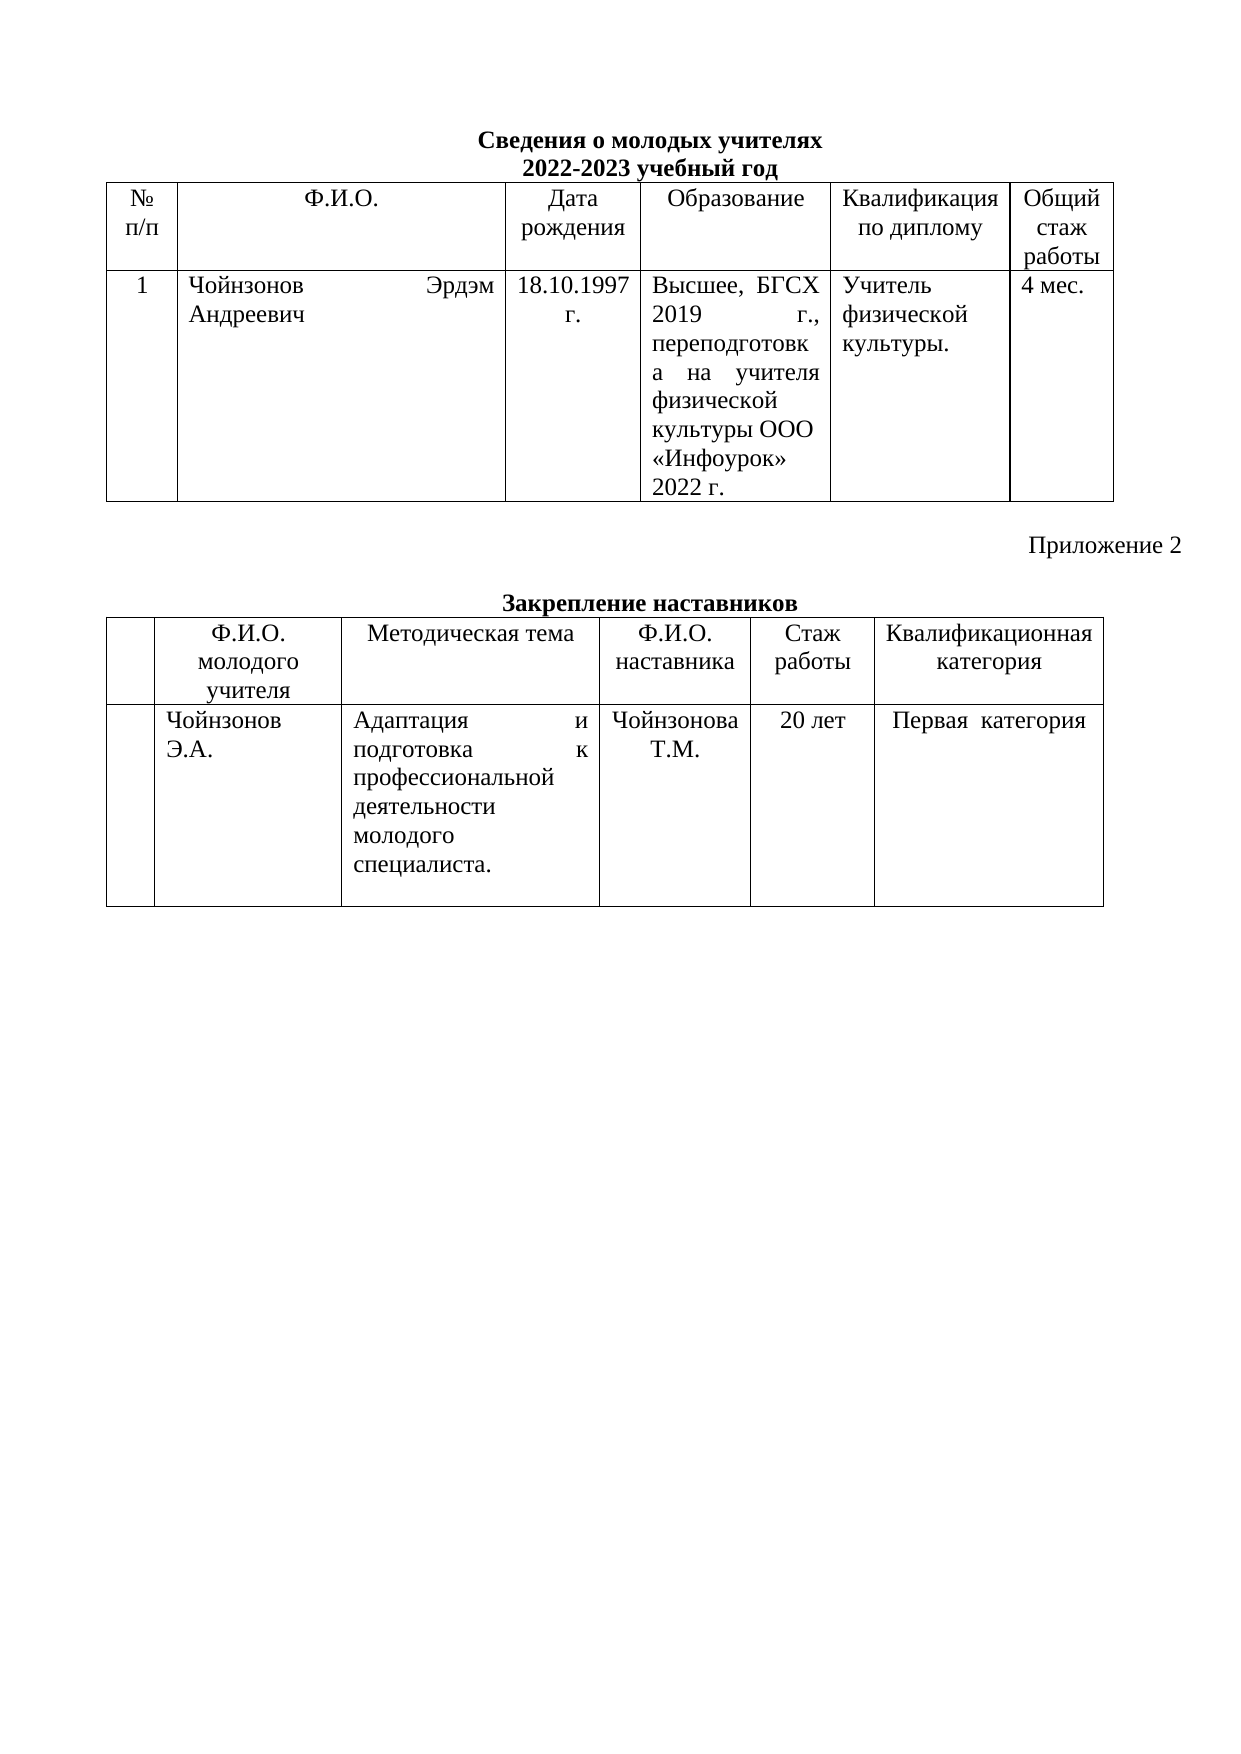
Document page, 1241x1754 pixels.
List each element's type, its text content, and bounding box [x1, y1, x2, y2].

table_cell 18.10.1997 г. [506, 271, 640, 501]
text Приложение 2 [118, 530, 1182, 559]
table_cell Высшее, БГСХ 2019 г., переподготовка на учителя физической культуры ООО «Инфоурок» 2022 г. [641, 271, 830, 501]
table_header Квалификационная категория [875, 618, 1103, 704]
table_header Ф.И.О. [178, 183, 505, 269]
text Сведения о молодых учителях [118, 125, 1182, 153]
table_header Дата рождения [506, 183, 640, 269]
table_cell Чойнзонова Т.М. [600, 705, 750, 906]
table_cell 4 мес. [1011, 271, 1113, 501]
table_header Методическая тема [342, 618, 599, 704]
table_header № п/п [107, 183, 177, 269]
table_header Общий стаж работы [1011, 183, 1113, 269]
table_cell Адаптация и подготовка к профессиональной деятельности молодого специалиста. [342, 705, 599, 906]
table_cell 20 лет [751, 705, 874, 906]
table_header Квалификация по диплому [831, 183, 1009, 269]
table_cell Чойнзонов Эрдэм Андреевич [178, 271, 505, 501]
text 2022-2023 учебный год [118, 153, 1182, 182]
text Закрепление наставников [118, 588, 1182, 617]
table_header Образование [641, 183, 830, 269]
table_cell 1 [107, 271, 177, 501]
table_cell [107, 705, 154, 906]
table_cell Учитель физической культуры. [831, 271, 1009, 501]
table_header Ф.И.О. наставника [600, 618, 750, 704]
table_header Ф.И.О. молодого учителя [155, 618, 341, 704]
table_cell Чойнзонов Э.А. [155, 705, 341, 906]
table_header [107, 618, 154, 704]
table_cell Первая категория [875, 705, 1103, 906]
table_header Стаж работы [751, 618, 874, 704]
